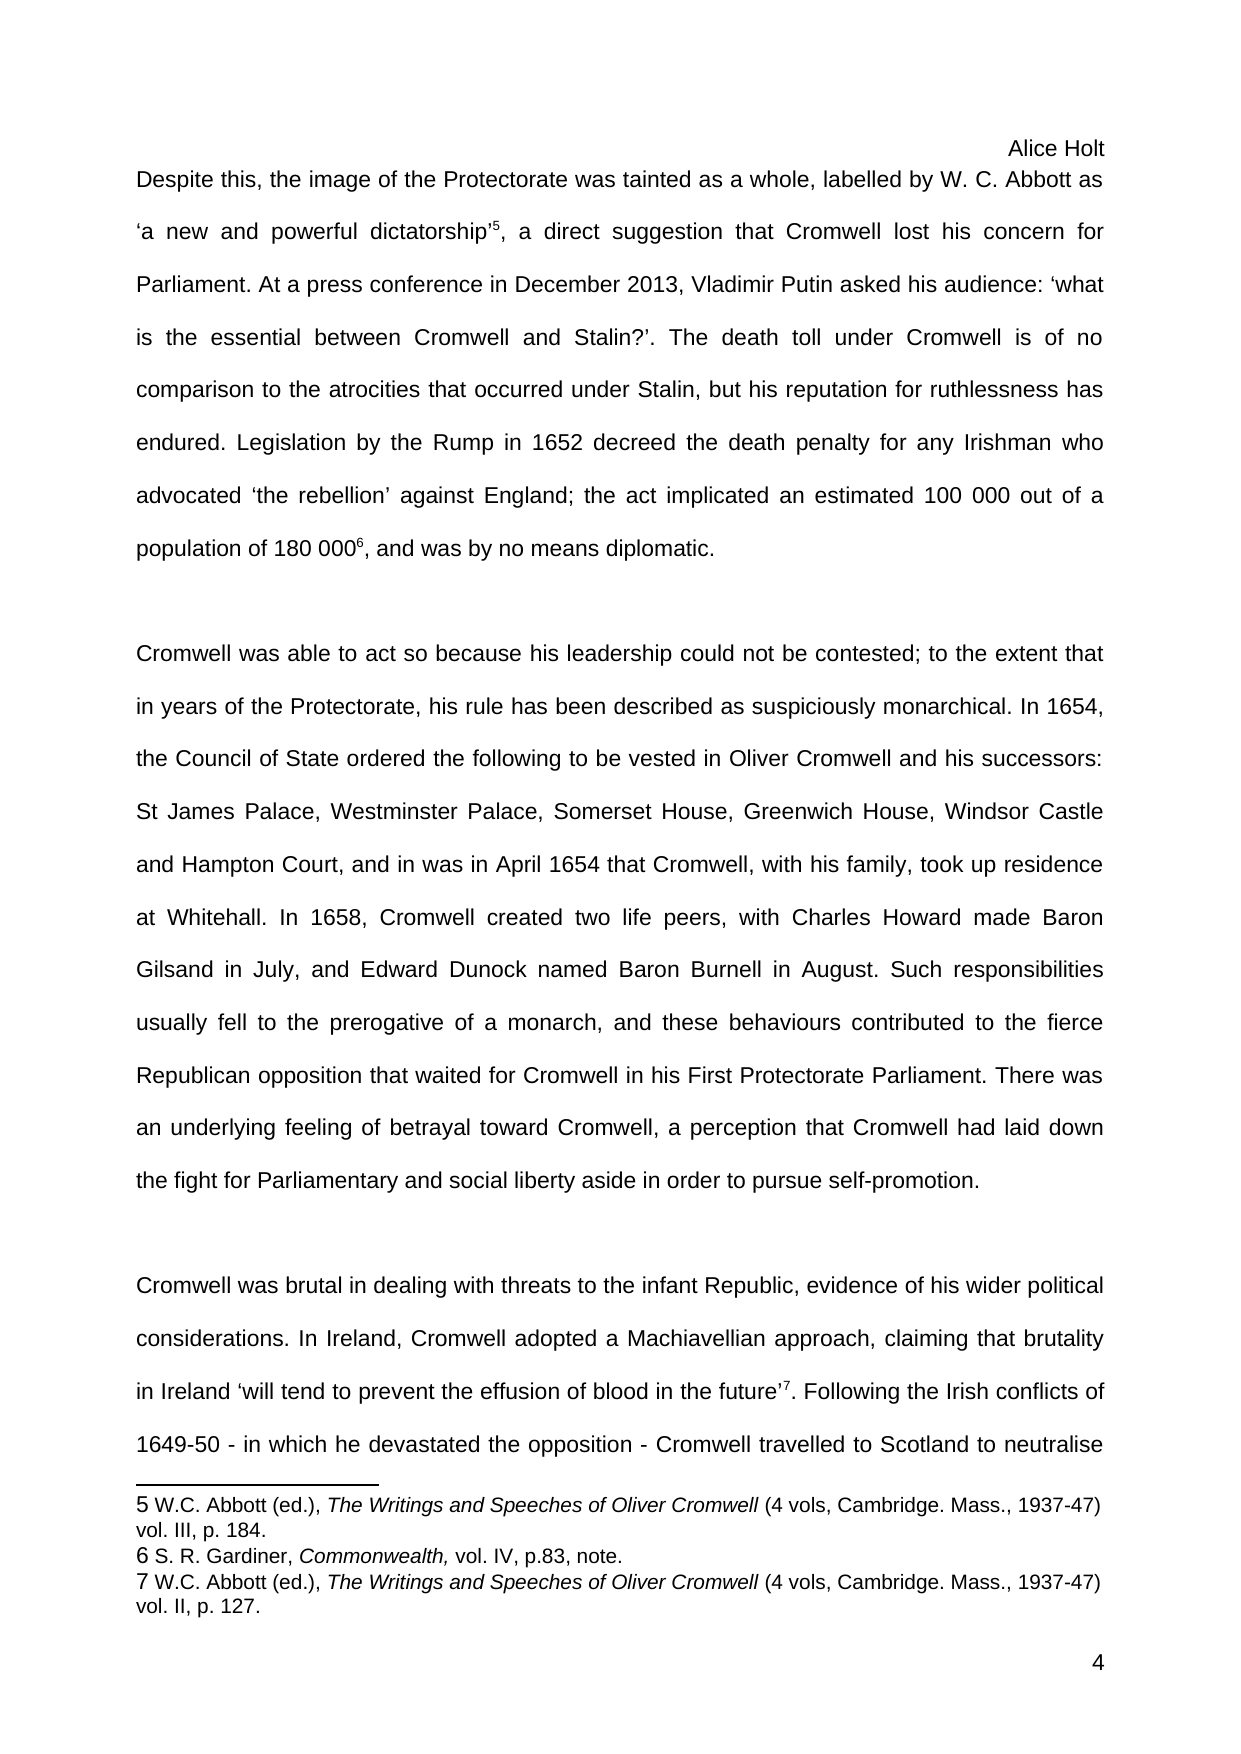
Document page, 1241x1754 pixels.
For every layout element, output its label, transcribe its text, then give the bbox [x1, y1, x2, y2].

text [136, 1272, 1104, 1457]
text Despite this, the image of the Protectorate was tainted as a whole, labelled by W. C. Abbott as ‘a new and powerful dictatorship’, a direct suggestion that Cromwell lost his concern for Parliament. At a press conference in December 2013, Vladimir Putin asked his audience: ‘what is the essential between Cromwell and Stalin?’. The death toll under Cromwell is of no comparison to the atrocities that occurred under Stalin, but his reputation for ruthlessness has endured. Legislation by the Rump in 1652 decreed the death penalty for any Irishman who advocated ‘the rebellion’ against England; the act implicated an estimated 100 000 out of a population of 180 000, and was by no means diplomatic. [136, 166, 1104, 561]
text Cromwell was able to act so because his leadership could not be contested; to the extent that in years of the Protectorate, his rule has been described as suspiciously monarchical. In 1654, the Council of State ordered the following to be vested in Oliver Cromwell and his successors: St James Palace, Westminster Palace, Somerset House, Greenwich House, Windsor Castle and Hampton Court, and in was in April 1654 that Cromwell, with his family, took up residence at Whitehall. In 1658, Cromwell created two life peers, with Charles Howard made Baron Gilsand in July, and Edward Dunock named Baron Burnell in August. Such responsibilities usually fell to the prerogative of a monarch, and these behaviours contributed to the fierce Republican opposition that waited for Cromwell in his First Protectorate Parliament. There was an underlying feeling of betrayal toward Cromwell, a perception that Cromwell had laid down the fight for Parliamentary and social liberty aside in order to pursue self-promotion. [136, 640, 1104, 1193]
